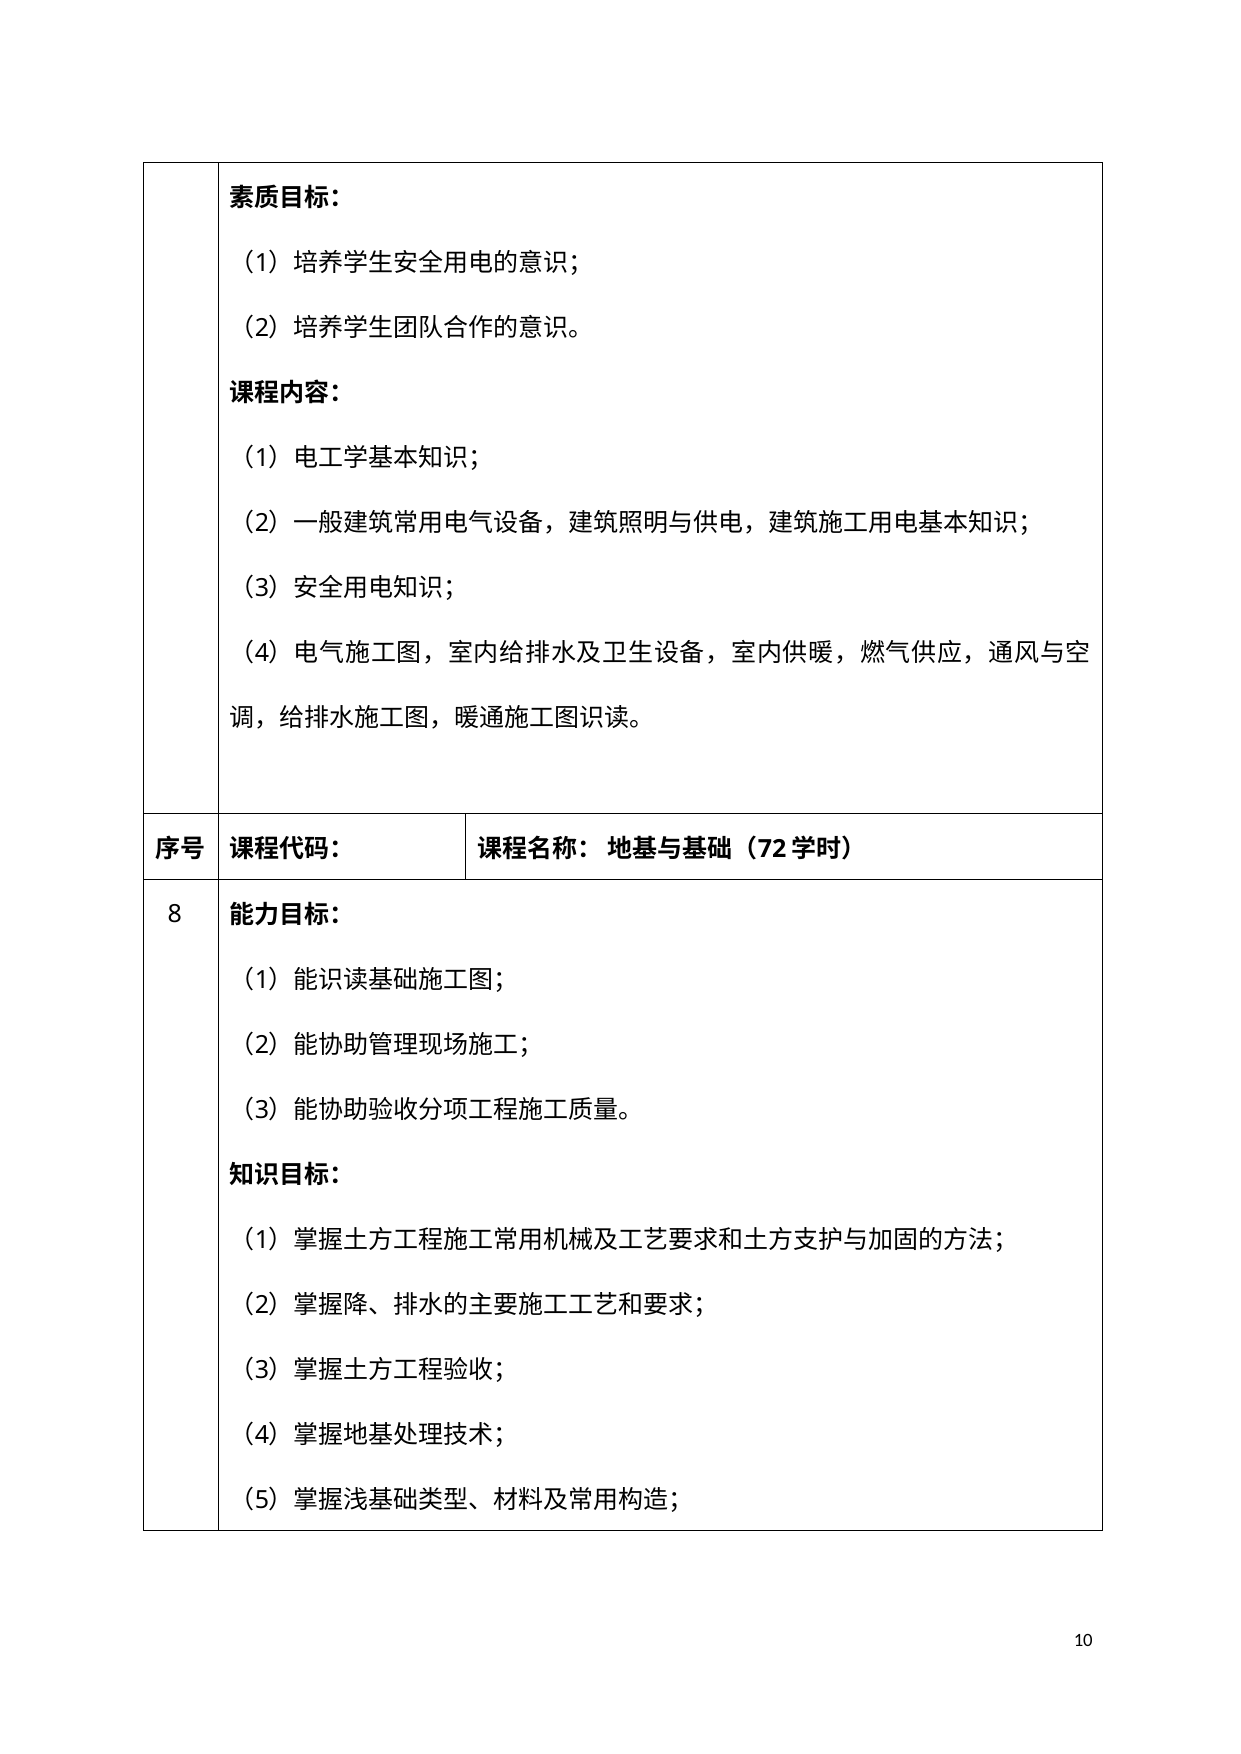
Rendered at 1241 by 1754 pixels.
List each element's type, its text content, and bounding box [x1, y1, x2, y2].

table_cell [219, 163, 1102, 813]
table_cell 课程名称： 地基与基础（72学时） [466, 814, 1102, 879]
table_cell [219, 880, 1102, 1530]
table_cell 8 [144, 880, 218, 1530]
table_cell 课程代码： [219, 814, 465, 879]
table_cell 序号 [144, 814, 218, 879]
table_cell 7 [144, 163, 218, 813]
